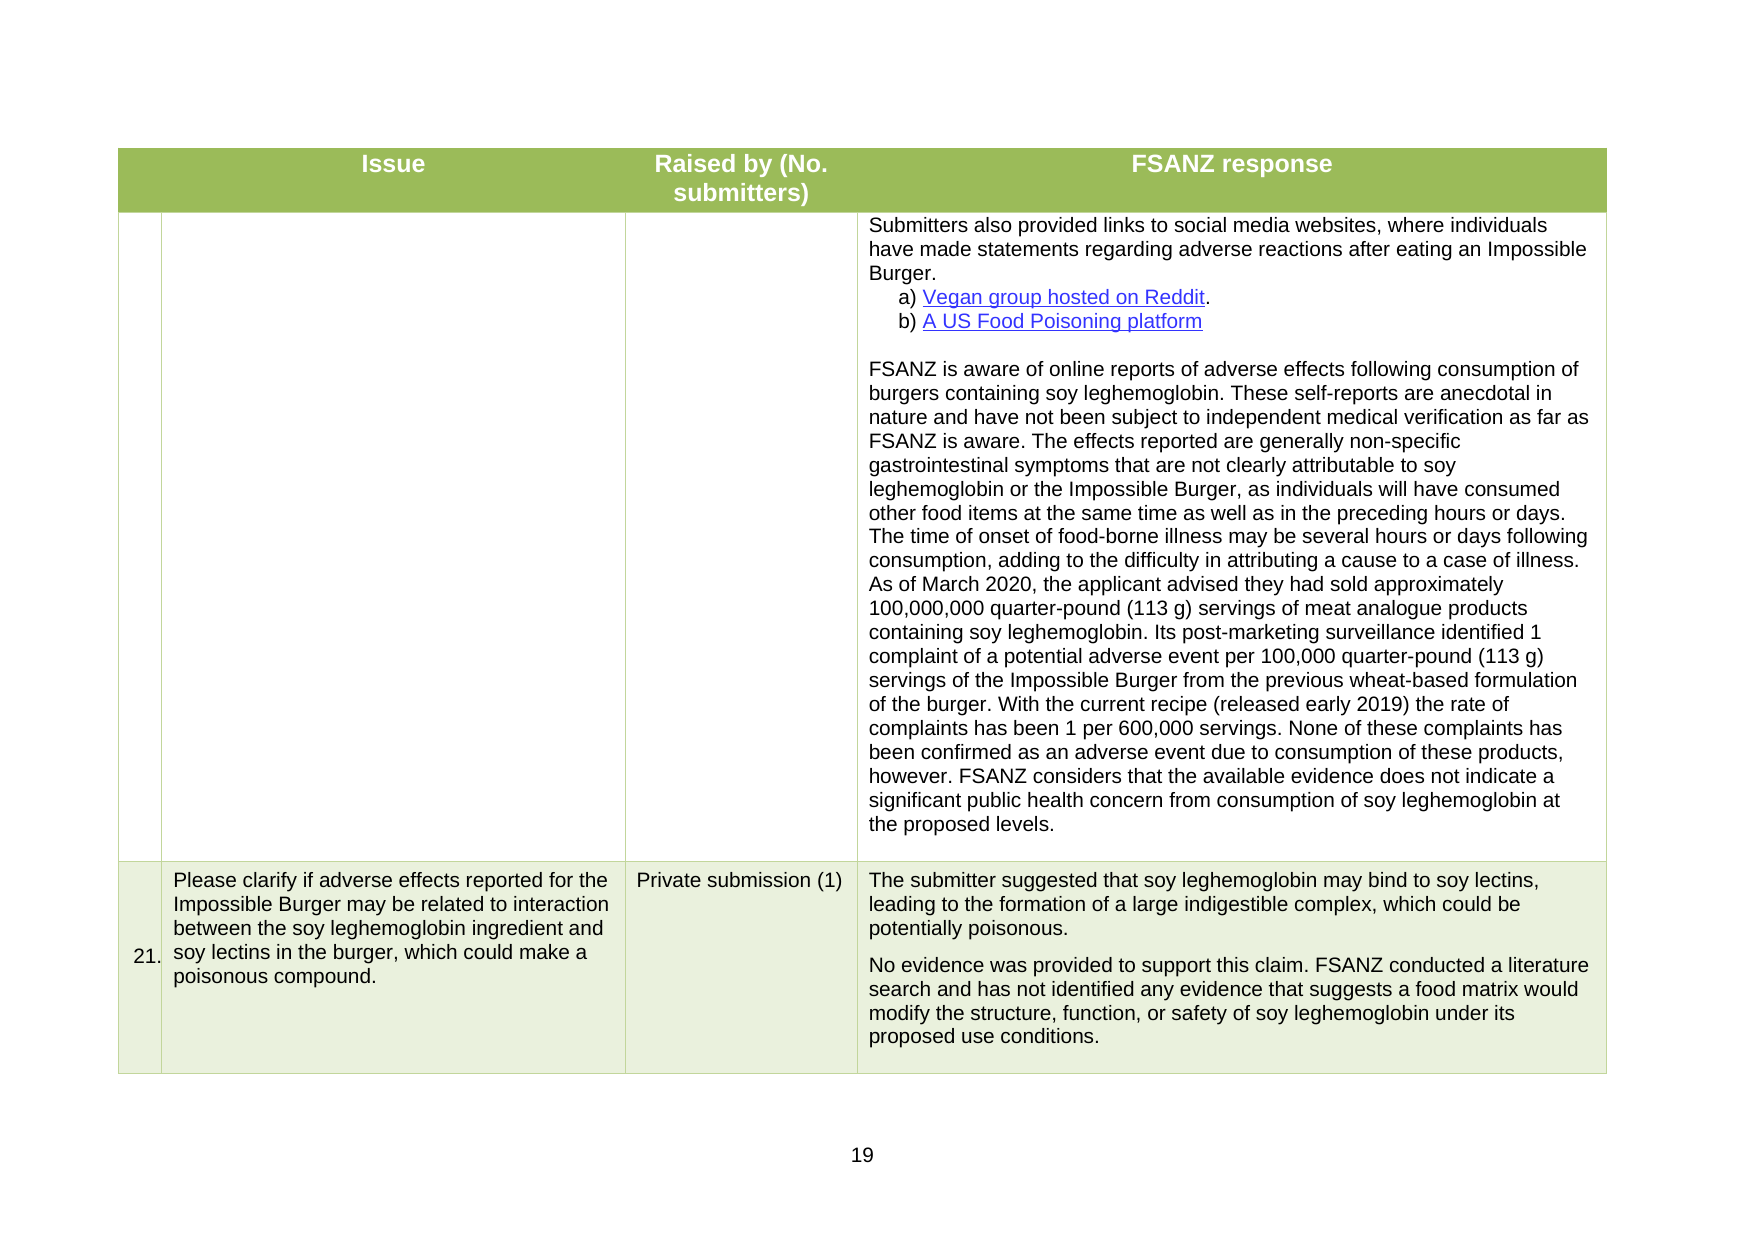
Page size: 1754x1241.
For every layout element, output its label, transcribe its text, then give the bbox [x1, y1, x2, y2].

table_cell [858, 213, 1606, 861]
table_header Issue [162, 149, 625, 212]
table_cell Private submission (1) [626, 862, 857, 1073]
table_cell [119, 213, 161, 861]
table_header FSANZ response [858, 149, 1606, 212]
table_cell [626, 213, 857, 861]
table_header [119, 149, 161, 212]
table_cell [119, 862, 161, 1073]
table_cell Please clarify if adverse effects reported for the Impossible Burger may be related to interaction between the soy leghemoglobin ingredient and soy lectins in the burger, which could make a poisonous compound. [162, 862, 625, 1073]
table_header Raised by (No. submitters) [626, 149, 857, 212]
table_cell The submitter suggested that soy leghemoglobin may bind to soy lectins, leading to the formation of a large indigestible complex, which could be potentially poisonous. No evidence was provided to support this claim. FSANZ conducted a literature search and has not identified any evidence that suggests a food matrix would modify the structure, function, or safety of soy leghemoglobin under its proposed use conditions. [858, 862, 1606, 1073]
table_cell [162, 213, 625, 861]
